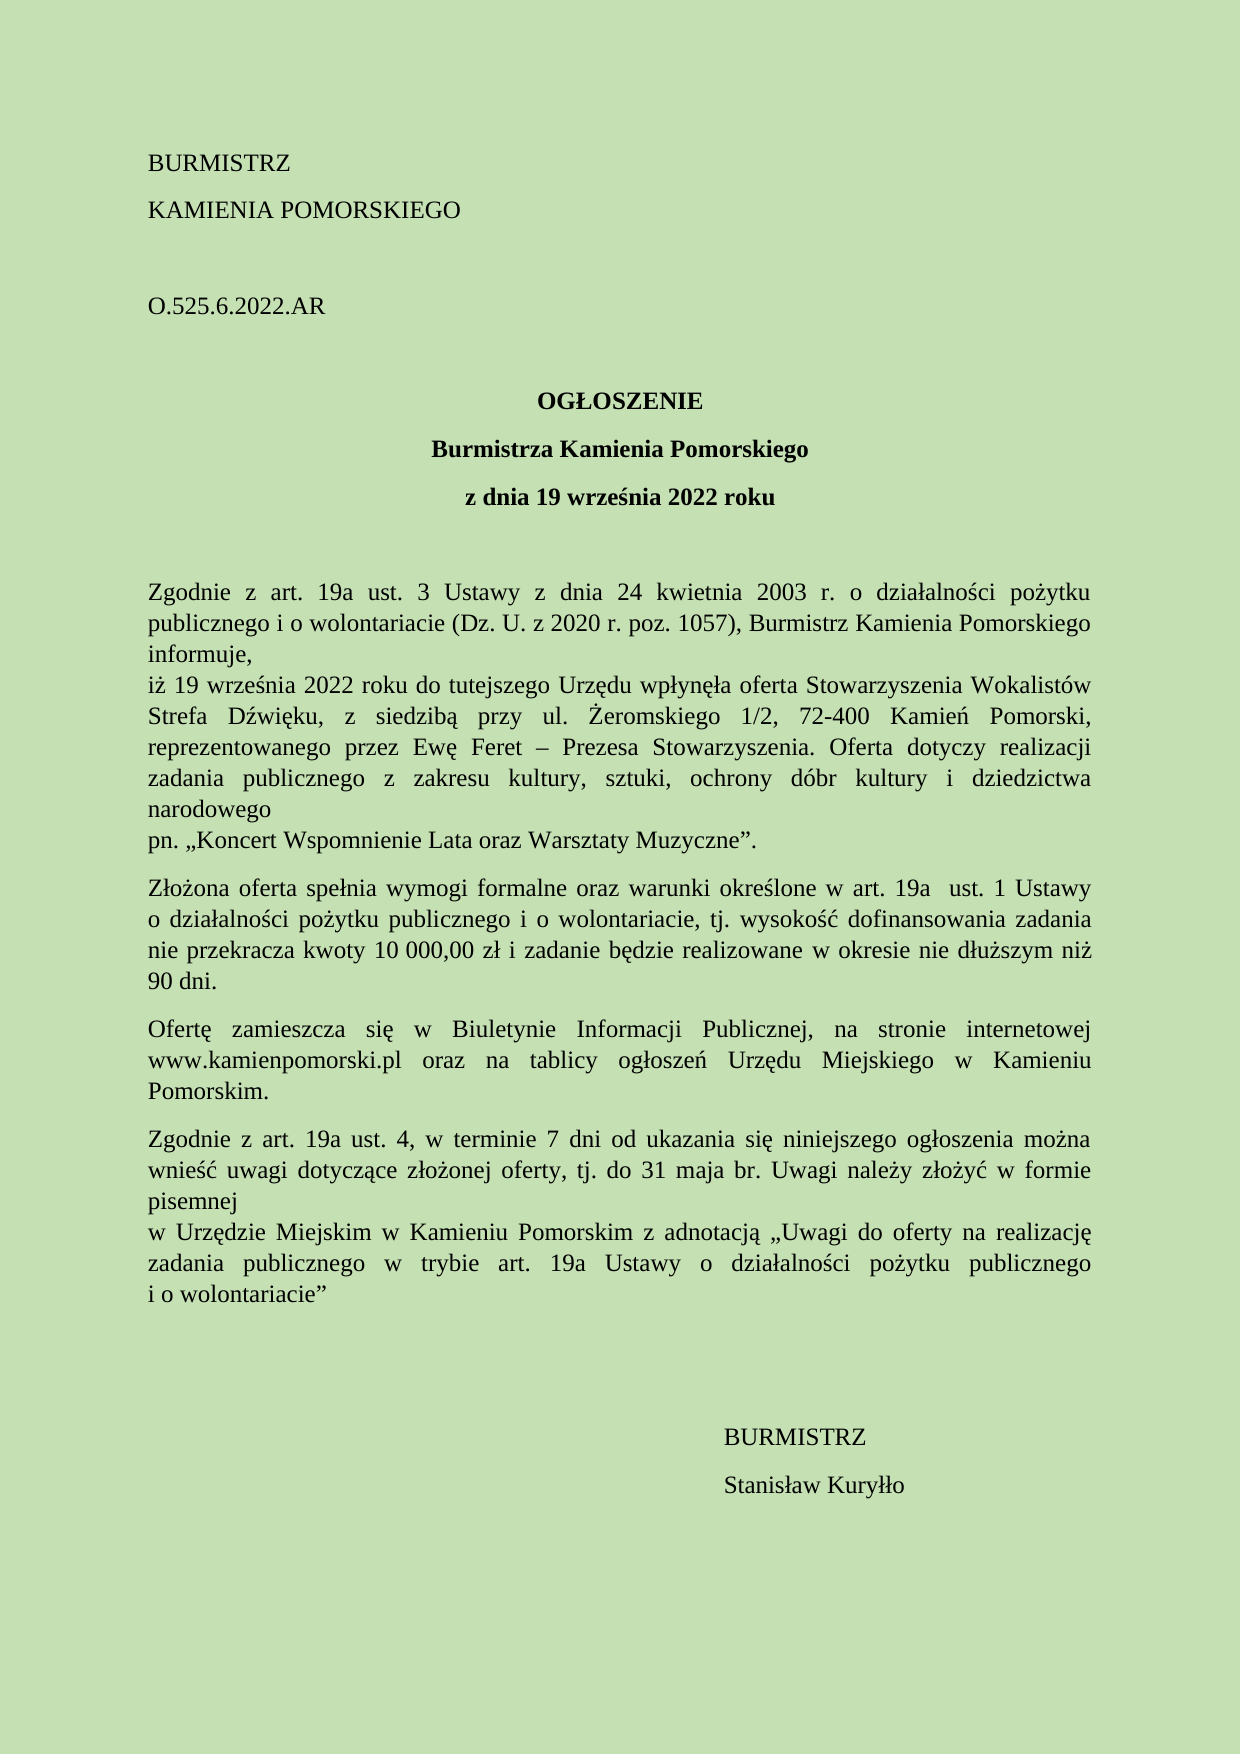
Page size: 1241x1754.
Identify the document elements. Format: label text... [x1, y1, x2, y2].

text Burmistrza Kamienia Pomorskiego [148, 434, 1093, 463]
text KAMIENIA POMORSKIEGO [148, 195, 1093, 224]
text Zgodnie z art. 19a ust. 4, w terminie 7 dni od ukazania się niniejszego ogłoszenia można wnieść uwagi dotyczące złożonej oferty, tj. do 31 maja br. Uwagi należy złożyć w formie pisemnej w Urzędzie Miejskim w Kamieniu Pomorskim z adnotacją „Uwagi do oferty na realizację zadania publicznego w trybie art. 19a Ustawy o działalności pożytku publicznego i o wolontariacie” [148, 1124, 1093, 1308]
text OGŁOSZENIE [148, 386, 1093, 415]
text z dnia 19 września 2022 roku [148, 482, 1093, 510]
text Ofertę zamieszcza się w Biuletynie Informacji Publicznej, na stronie internetowej www.kamienpomorski.pl oraz na tablicy ogłoszeń Urzędu Miejskiego w Kamieniu Pomorskim. [148, 1014, 1093, 1105]
text Zgodnie z art. 19a ust. 3 Ustawy z dnia 24 kwietnia 2003 r. o działalności pożytku publicznego i o wolontariacie (Dz. U. z 2020 r. poz. 1057), Burmistrz Kamienia Pomorskiego informuje, iż 19 września 2022 roku do tutejszego Urzędu wpłynęła oferta Stowarzyszenia Wokalistów Strefa Dźwięku, z siedzibą przy ul. Żeromskiego 1/2, 72-400 Kamień Pomorski, reprezentowanego przez Ewę Feret – Prezesa Stowarzyszenia. Oferta dotyczy realizacji zadania publicznego z zakresu kultury, sztuki, ochrony dóbr kultury i dziedzictwa narodowego pn. „Koncert Wspomnienie Lata oraz Warsztaty Muzyczne”. [148, 577, 1093, 854]
text BURMISTRZ [148, 148, 1093, 176]
text O.525.6.2022.AR [148, 291, 1093, 319]
text Stanisław Kuryłło [723, 1470, 1093, 1498]
text BURMISTRZ [723, 1422, 1093, 1451]
text Złożona oferta spełnia wymogi formalne oraz warunki określone w art. 19a ust. 1 Ustawy o działalności pożytku publicznego i o wolontariacie, tj. wysokość dofinansowania zadania nie przekracza kwoty 10 000,00 zł i zadanie będzie realizowane w okresie nie dłuższym niż 90 dni. [148, 873, 1093, 995]
